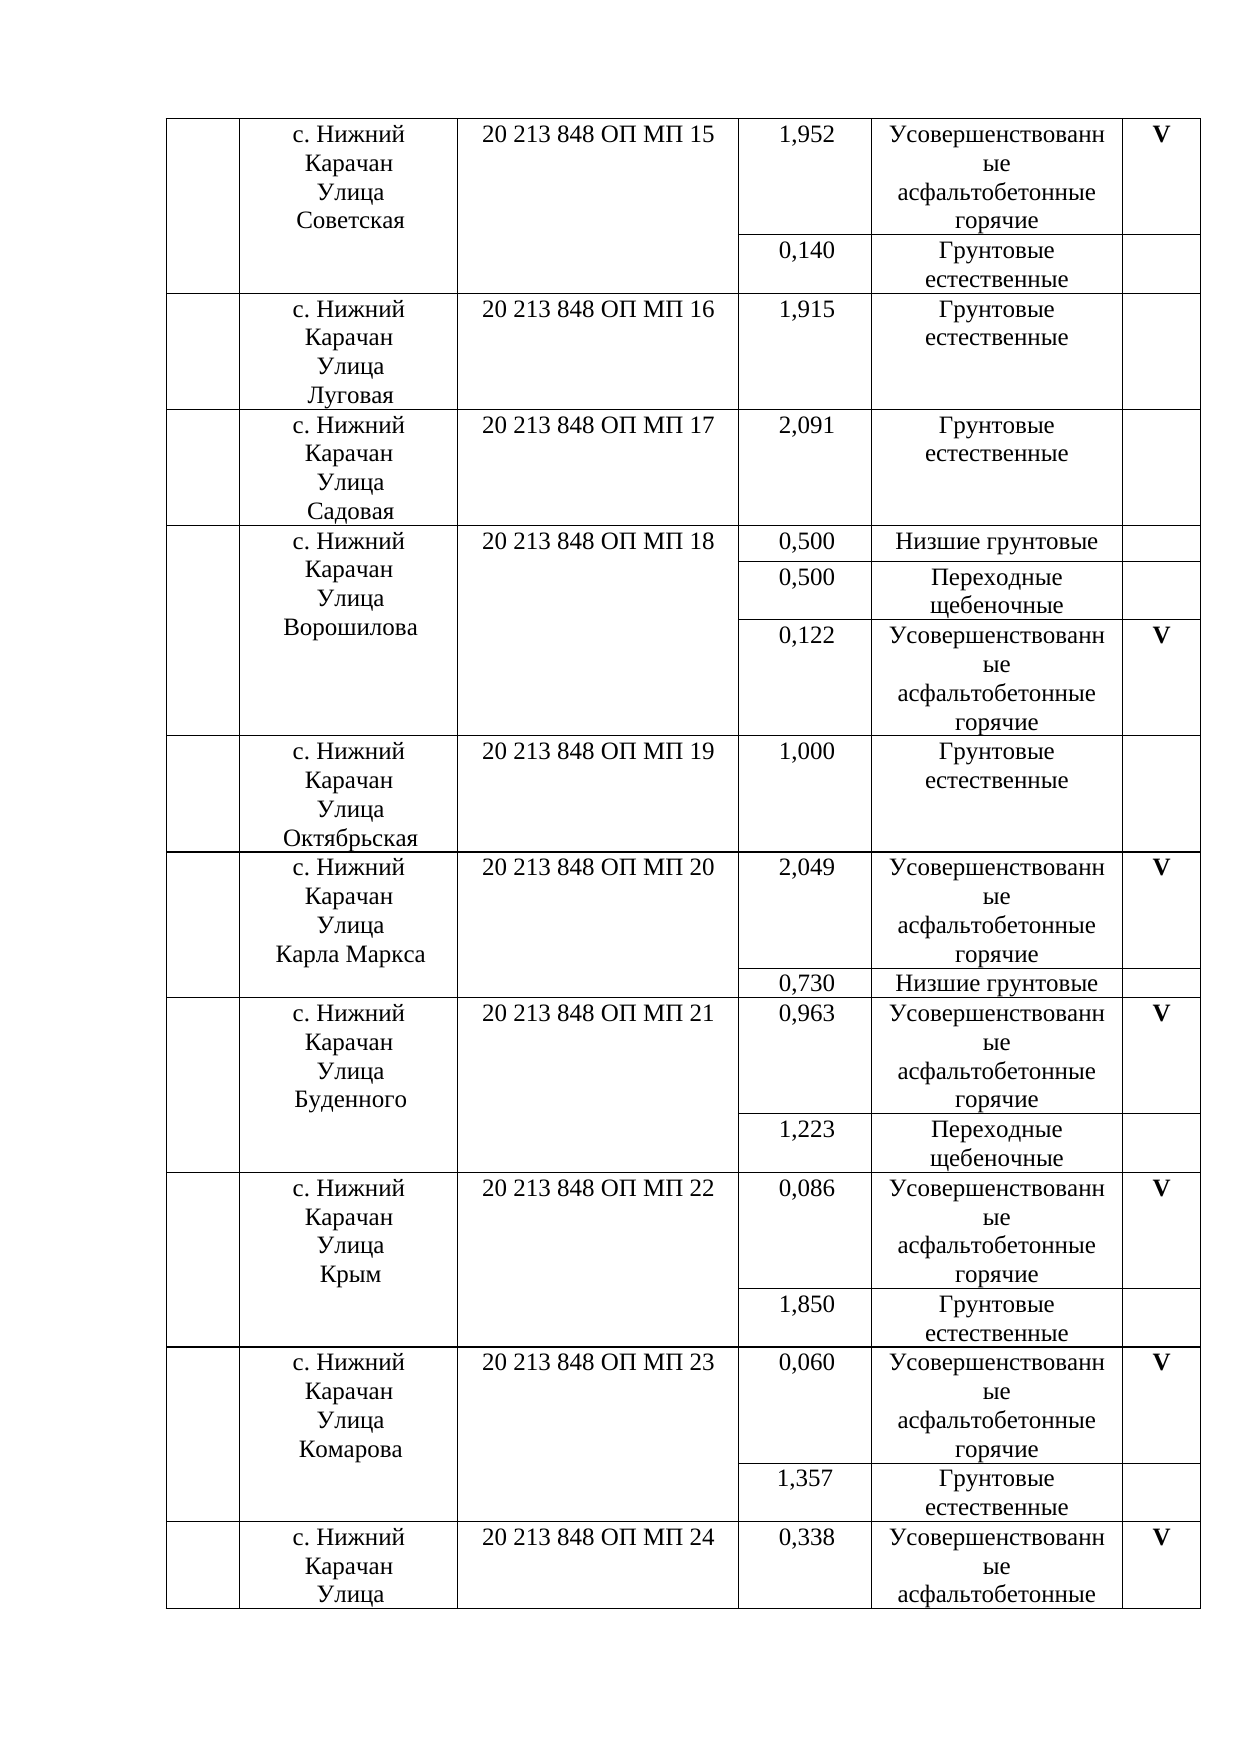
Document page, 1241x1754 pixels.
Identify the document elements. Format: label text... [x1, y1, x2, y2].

table_cell Усовершенствованные асфальтобетонные горячие [872, 620, 1122, 735]
table_cell V [1123, 1348, 1200, 1462]
table_cell 2,049 [739, 853, 871, 967]
table_cell Усовершенствованные асфальтобетонные горячие [872, 853, 1122, 967]
table_cell с. Нижний Карачан Улица Октябрьская [240, 736, 457, 851]
table_cell [1123, 526, 1200, 561]
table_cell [240, 1522, 457, 1608]
table_cell 0,086 [739, 1173, 871, 1288]
table_cell 20 213 848 ОП МП 20 [458, 853, 738, 997]
table_cell Грунтовые естественные [872, 294, 1122, 409]
table_cell Усовершенствованные асфальтобетонные горячие [872, 998, 1122, 1113]
table_cell 1,223 [739, 1114, 871, 1172]
table_cell 0,963 [739, 998, 871, 1113]
table_cell 1,915 [739, 294, 871, 409]
table_cell 20 213 848 ОП МП 16 [458, 294, 738, 409]
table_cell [872, 1348, 1122, 1462]
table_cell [872, 119, 1122, 234]
table_cell 0,338 [739, 1522, 871, 1608]
table_cell 20 213 848 ОП МП 21 [458, 998, 738, 1172]
table_cell [167, 526, 239, 735]
table_cell 20 213 848 ОП МП 22 [458, 1173, 738, 1346]
table_cell 1,850 [739, 1289, 871, 1346]
table_cell [1123, 235, 1200, 293]
table_cell [167, 119, 239, 293]
table_cell 0,140 [739, 235, 871, 293]
table_cell с. Нижний Карачан Улица Карла Маркса [240, 853, 457, 997]
table_cell V [1123, 1522, 1200, 1608]
table_cell [167, 853, 239, 997]
table_cell [167, 1522, 239, 1608]
table_cell Низшие грунтовые [872, 526, 1122, 561]
table_cell 20 213 848 ОП МП 17 [458, 410, 738, 525]
table_cell [1123, 562, 1200, 619]
table_cell Грунтовые естественные [872, 736, 1122, 851]
table_cell 0,730 [739, 969, 871, 997]
table_cell [167, 998, 239, 1172]
table_cell V [1123, 119, 1200, 234]
table_cell 20 213 848 ОП МП 24 [458, 1522, 738, 1608]
table_cell 1,952 [739, 119, 871, 234]
table_cell 2,091 [739, 410, 871, 525]
table_cell 0,122 [739, 620, 871, 735]
table_cell 0,500 [739, 562, 871, 619]
table_cell Грунтовые естественные [872, 410, 1122, 525]
table_cell [1123, 410, 1200, 525]
table_cell 20 213 848 ОП МП 15 [458, 119, 738, 293]
table_cell 20 213 848 ОП МП 19 [458, 736, 738, 851]
table_cell Переходные щебеночные [872, 1114, 1122, 1172]
table_cell [1123, 294, 1200, 409]
table_cell [167, 1348, 239, 1521]
table_cell [167, 410, 239, 525]
table_cell с. Нижний Карачан Улица Ворошилова [240, 526, 457, 735]
table_cell Грунтовые естественные [872, 1464, 1122, 1521]
table_cell V [1123, 998, 1200, 1113]
table_cell Переходные щебеночные [872, 562, 1122, 619]
table_cell [167, 736, 239, 851]
table_cell Низшие грунтовые [872, 969, 1122, 997]
table_cell [1123, 736, 1200, 851]
table_cell [1123, 1114, 1200, 1172]
table_cell 1,000 [739, 736, 871, 851]
table_cell [1123, 969, 1200, 997]
table_cell с. Нижний Карачан Улица Буденного [240, 998, 457, 1172]
table_cell 20 213 848 ОП МП 18 [458, 526, 738, 735]
table_cell [1123, 1464, 1200, 1521]
table_cell [167, 294, 239, 409]
table_cell 1,357 [739, 1464, 871, 1521]
table_cell 20 213 848 ОП МП 23 [458, 1348, 738, 1521]
table_cell 0,500 [739, 526, 871, 561]
table_cell с. Нижний Карачан Улица Советская [240, 119, 457, 293]
table_cell с. Нижний Карачан Улица Луговая [240, 294, 457, 409]
table_cell с. Нижний Карачан Улица Комарова [240, 1348, 457, 1521]
table_cell V [1123, 620, 1200, 735]
table_cell V [1123, 1173, 1200, 1288]
table_cell Грунтовые естественные [872, 1289, 1122, 1346]
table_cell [872, 1522, 1122, 1608]
table_cell [1123, 1289, 1200, 1346]
table_cell с. Нижний Карачан Улица Крым [240, 1173, 457, 1346]
table_cell Грунтовые естественные [872, 235, 1122, 293]
table_cell 0,060 [739, 1348, 871, 1462]
table_cell V [1123, 853, 1200, 967]
table_cell Усовершенствованные асфальтобетонные горячие [872, 1173, 1122, 1288]
table_cell с. Нижний Карачан Улица Садовая [240, 410, 457, 525]
table_cell [167, 1173, 239, 1346]
